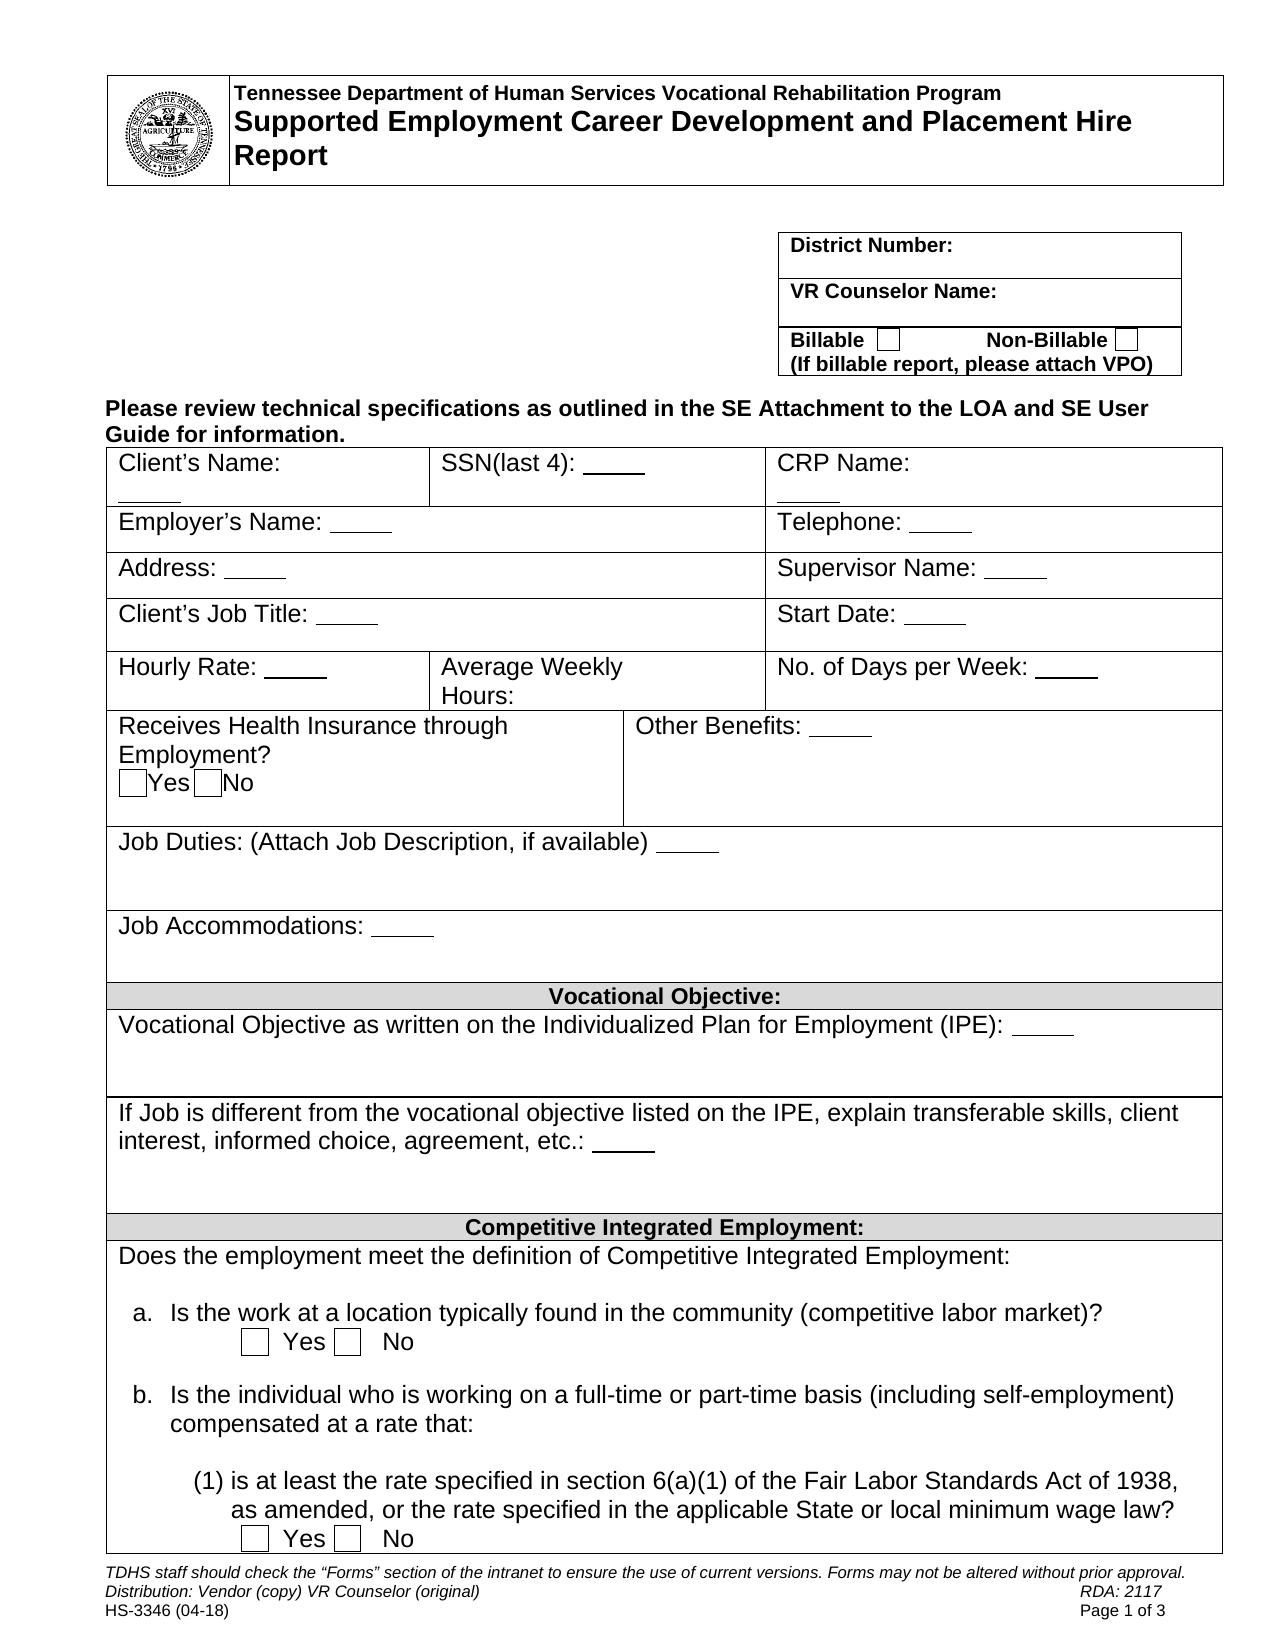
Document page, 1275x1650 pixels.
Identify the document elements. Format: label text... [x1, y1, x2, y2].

table_cell Start Date: [766, 599, 1222, 651]
table_cell Telephone: [766, 507, 1222, 552]
table_cell Client’s Job Title: [107, 599, 765, 651]
table_cell Hourly Rate: [107, 652, 429, 710]
table_header CRP Name: [766, 448, 1222, 506]
table_header District Number: [779, 233, 1181, 277]
table_header [108, 76, 229, 185]
table_header Client’s Name: [107, 448, 429, 506]
table_cell VR Counselor Name: [779, 279, 1181, 326]
table_cell Vocational Objective: [107, 983, 1222, 1009]
table_cell Job Duties: (Attach Job Description, if available) [107, 827, 1222, 910]
table_cell Receives Health Insurance through Employment? Yes No [107, 711, 623, 826]
table_cell Employer’s Name: [107, 507, 765, 552]
table_cell If Job is different from the vocational objective listed on the IPE, explain transferable skills, client interest, informed choice, agreement, etc.: [107, 1098, 1222, 1212]
table_cell Billable Non-Billable (If billable report, please attach VPO) [779, 328, 1181, 375]
table_header Tennessee Department of Human Services Vocational Rehabilitation Program Supported Employment Career Development and Placement Hire Report [230, 76, 1223, 185]
table_cell Supervisor Name: [766, 553, 1222, 597]
table_cell Competitive Integrated Employment: [107, 1214, 1222, 1240]
table_cell Address: [107, 553, 765, 597]
table_cell No. of Days per Week: [766, 652, 1222, 710]
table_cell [107, 1241, 1222, 1552]
text Please review technical specifications as outlined in the SE Attachment to the LOA and SE User Guide for information. [105, 394, 1200, 447]
table_cell Other Benefits: [624, 711, 1222, 826]
table_cell Average Weekly Hours: [430, 652, 765, 710]
table_cell Job Accommodations: [107, 911, 1222, 982]
table_header SSN(last 4): [430, 448, 765, 506]
table_cell Vocational Objective as written on the Individualized Plan for Employment (IPE): [107, 1010, 1222, 1096]
